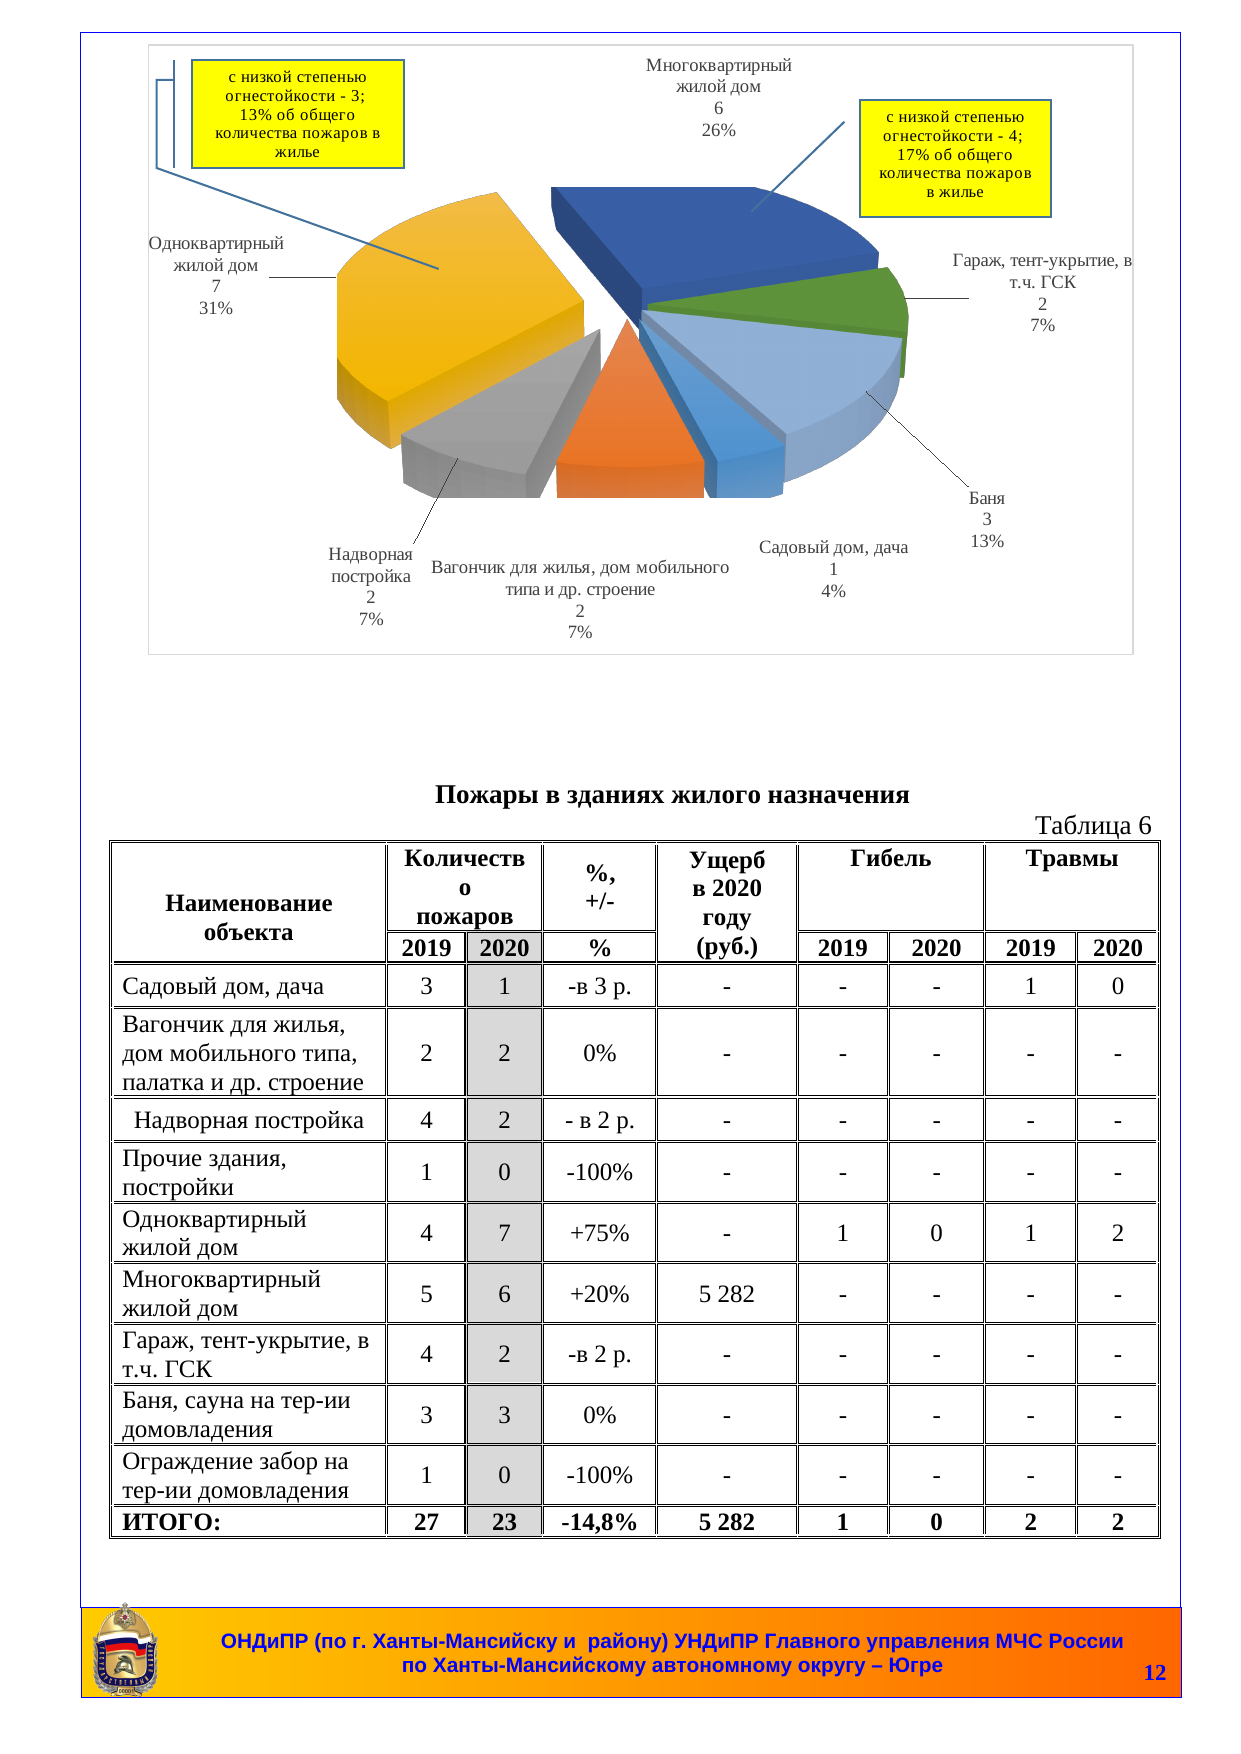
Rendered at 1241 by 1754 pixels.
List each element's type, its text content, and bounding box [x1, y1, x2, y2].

table_cell - [890, 1264, 983, 1322]
table_cell 2019 [986, 933, 1075, 961]
table_cell - [986, 1264, 1075, 1322]
table_cell - [890, 1386, 983, 1443]
table_header Наименование объекта [111, 841, 387, 961]
table_cell 27 [387, 1507, 466, 1536]
table_cell - [658, 1204, 796, 1261]
table_cell -в 2 р. [544, 1325, 655, 1382]
table_cell Вагончик для жилья, дом мобильного типа, палатка и др. строение [111, 1006, 387, 1095]
table_cell - [799, 965, 887, 1006]
table_cell 0% [544, 1386, 655, 1443]
table_cell - [799, 1264, 887, 1322]
table_cell 1 [468, 965, 541, 1006]
table_cell 0 [468, 1143, 541, 1201]
table_cell - [1078, 1383, 1158, 1443]
table_cell 0 [890, 1204, 983, 1261]
table_cell - [890, 1446, 983, 1504]
table_cell 0 [1078, 961, 1158, 1006]
table_cell -14,8% [543, 1504, 657, 1536]
picture [93, 1602, 158, 1697]
table_cell - [658, 1325, 796, 1382]
table_cell +75% [544, 1204, 655, 1261]
table_header Количество пожаров [387, 841, 543, 929]
table_cell 2 [388, 1009, 464, 1095]
table_cell Многоквартирный жилой дом [111, 1261, 387, 1322]
table_cell - [799, 1325, 887, 1382]
table_cell - [799, 1099, 887, 1140]
table_cell - [799, 1009, 887, 1095]
table_cell - [890, 965, 983, 1006]
table_cell - [986, 1386, 1075, 1443]
table_cell -100% [544, 1143, 655, 1201]
table_cell 1 [799, 1204, 887, 1261]
table_cell 1 [388, 1143, 464, 1201]
table_cell -100% [544, 1446, 655, 1504]
table_cell 2020 [890, 933, 983, 961]
table_cell - [799, 1386, 887, 1443]
table_cell 1 [986, 1204, 1075, 1261]
table_cell - [658, 1446, 796, 1504]
table_cell - [890, 1099, 983, 1140]
table_cell +20% [544, 1264, 655, 1322]
table_cell 1 [797, 1507, 888, 1536]
table_cell ИТОГО: [112, 1504, 387, 1536]
table_cell 2020 [1078, 930, 1158, 961]
table_cell 3 [468, 1386, 541, 1443]
table_cell 0 [468, 1446, 541, 1504]
table_cell 0% [544, 1009, 655, 1095]
table_cell 2019 [799, 933, 887, 961]
table_cell - [890, 1009, 983, 1095]
table_cell - [658, 965, 796, 1006]
table_cell 1 [388, 1446, 464, 1504]
table_cell 7 [468, 1204, 541, 1261]
table_cell - в 2 р. [544, 1099, 655, 1140]
table_cell 3 [388, 1386, 464, 1443]
table_header %, +/- [543, 841, 657, 929]
table_header Ущерб в 2020 году (руб.) [657, 843, 797, 961]
table_cell - [986, 1099, 1075, 1140]
table_cell - [986, 1446, 1075, 1504]
table_cell 2 [1076, 1504, 1158, 1536]
table_cell - [799, 1143, 887, 1201]
table_cell Одноквартирный жилой дом [112, 1201, 385, 1261]
table_cell 2019 [388, 933, 464, 961]
table_cell Надворная постройка [111, 1095, 387, 1140]
table_cell - [1076, 1443, 1159, 1504]
table_cell 4 [388, 1325, 464, 1382]
table_cell 0 [888, 1507, 984, 1536]
table_cell 1 [986, 965, 1075, 1006]
table_cell - [799, 1446, 887, 1504]
table_cell -в 3 р. [544, 965, 655, 1006]
table_cell Баня, сауна на тер-ии домовладения [112, 1383, 385, 1443]
table_cell - [986, 1143, 1075, 1201]
table_cell 5 282 [657, 1507, 797, 1536]
table_cell - [1076, 1140, 1159, 1201]
table_cell - [890, 1325, 983, 1382]
table_cell 3 [388, 965, 464, 1006]
table_cell 2020 [468, 933, 541, 961]
table_cell - [890, 1143, 983, 1201]
table_cell 5 [388, 1264, 464, 1322]
table_cell - [986, 1009, 1075, 1095]
table_cell 2 [468, 1099, 541, 1140]
table_header Травмы [985, 843, 1158, 929]
table_cell - [658, 1386, 796, 1443]
table_cell % [544, 933, 655, 961]
table_cell 2 [468, 1325, 541, 1382]
table_cell - [658, 1143, 796, 1201]
table_cell Гараж, тент-укрытие, в т.ч. ГСК [112, 1322, 385, 1382]
table_cell 5 282 [658, 1264, 796, 1322]
table_header Гибель [797, 843, 984, 929]
table_cell Садовый дом, дача [112, 961, 385, 1006]
text Пожары в зданиях жилого назначения [118, 778, 1152, 809]
table_cell 4 [388, 1204, 464, 1261]
table_cell - [658, 1099, 796, 1140]
table_cell 2 [1078, 1201, 1158, 1261]
table_cell 6 [468, 1264, 541, 1322]
text Таблица 6 [118, 809, 1152, 840]
table_cell Ограждение забор на тер-ии домовладения [111, 1443, 387, 1504]
table_cell 23 [466, 1504, 543, 1536]
table_cell 2 [468, 1009, 541, 1095]
table_cell - [1076, 1095, 1159, 1140]
table_cell - [1078, 1322, 1158, 1382]
table_cell - [658, 1009, 796, 1095]
table_cell - [986, 1325, 1075, 1382]
table_cell - [1076, 1006, 1159, 1095]
table_cell 4 [388, 1099, 464, 1140]
table_cell - [1076, 1261, 1159, 1322]
table_cell Прочие здания, постройки [111, 1140, 387, 1201]
table_cell 2 [985, 1507, 1076, 1536]
